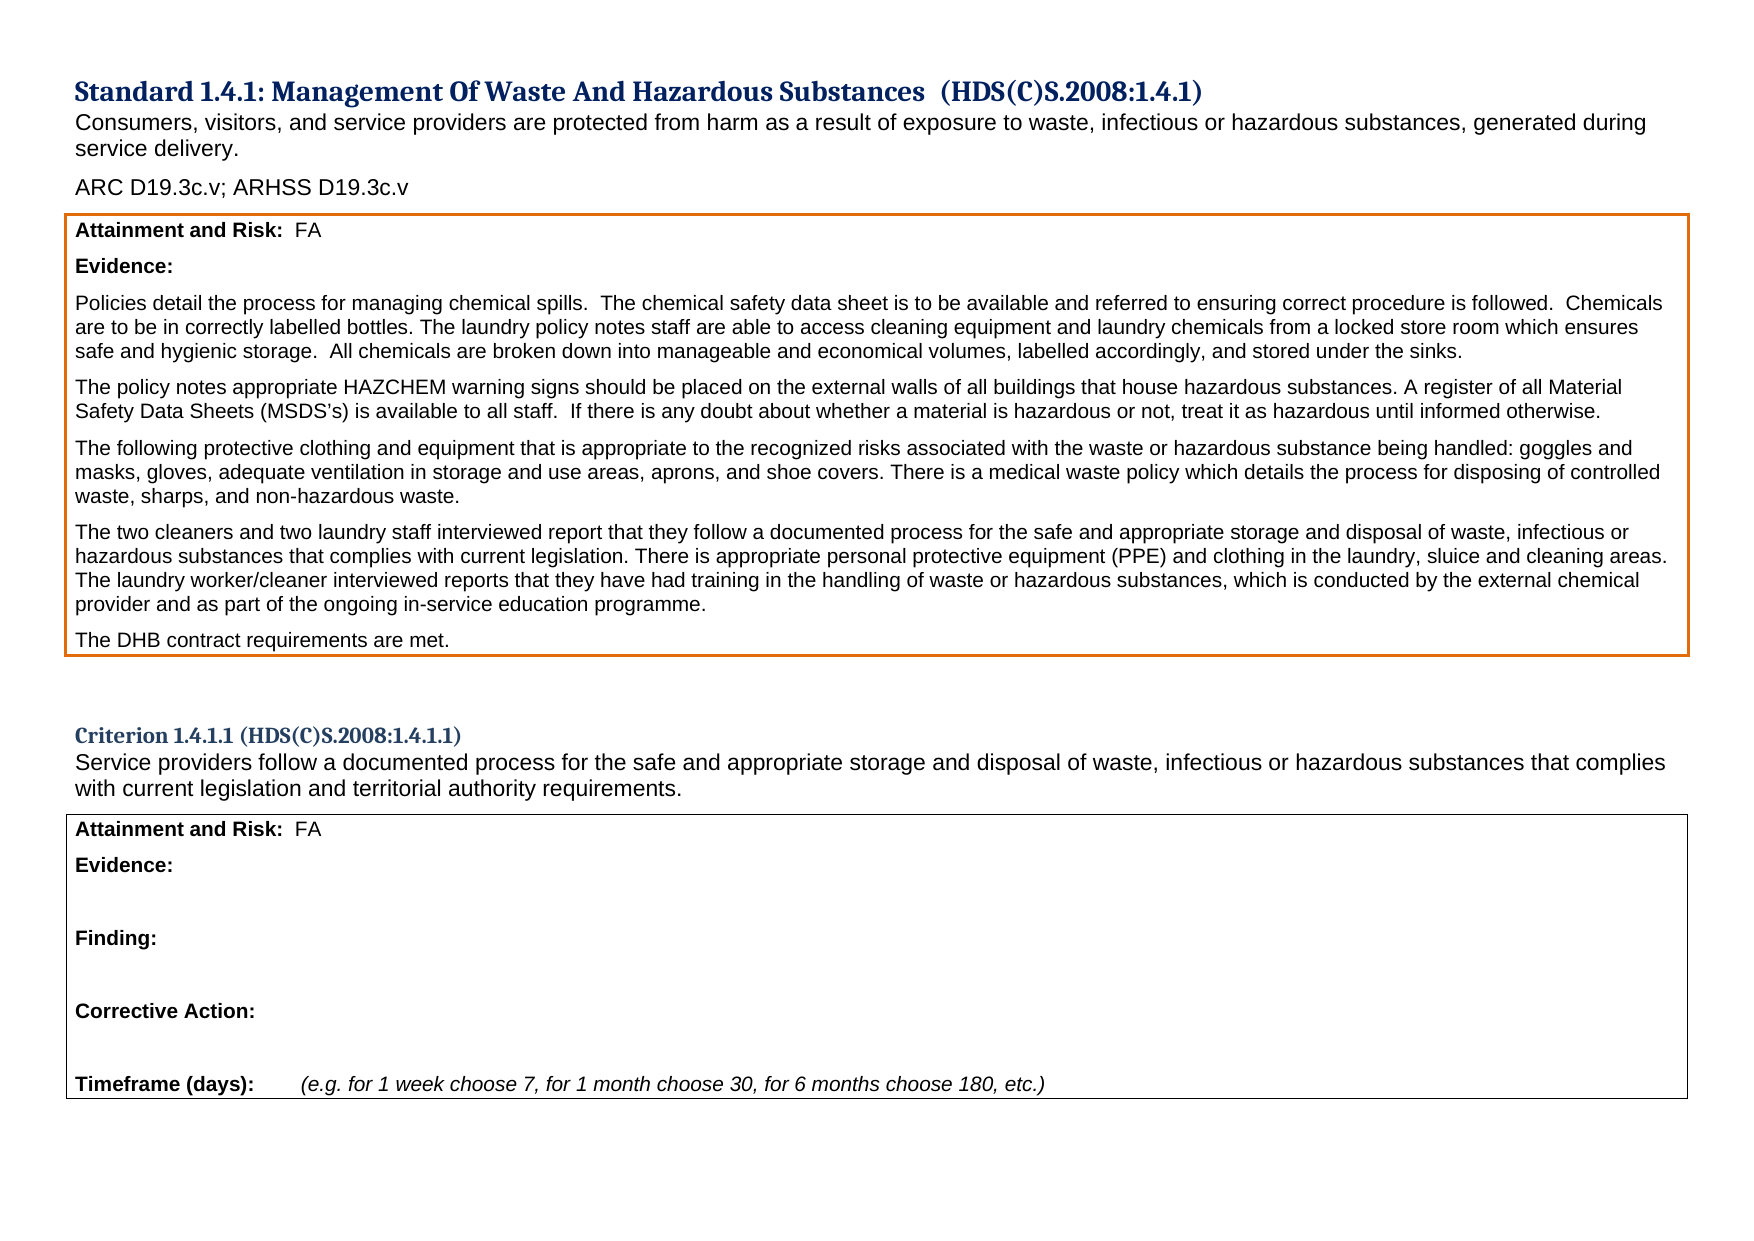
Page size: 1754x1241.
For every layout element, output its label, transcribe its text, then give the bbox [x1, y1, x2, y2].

text Evidence: [67, 249, 1687, 278]
subtitle Standard 1.4.1: Management Of Waste And Hazardous Substances (HDS(C)S.2008:1.4.1) [75, 75, 1679, 108]
text ARC D19.3c.v; ARHSS D19.3c.v [75, 174, 1679, 200]
text Policies detail the process for managing chemical spills. The chemical safety data sheet is to be available and referred to ensuring correct procedure is followed. Chemicals are to be in correctly labelled bottles. The laundry policy notes staff are able to access cleaning equipment and laundry chemicals from a locked store room which ensures safe and hygienic storage. All chemicals are broken down into manageable and economical volumes, labelled accordingly, and stored under the sinks. [67, 286, 1687, 363]
text Timeframe (days): (e.g. for 1 week choose 7, for 1 month choose 30, for 6 months choose 180, etc.) [67, 1069, 1687, 1098]
text The following protective clothing and equipment that is appropriate to the recognized risks associated with the waste or hazardous substance being handled: goggles and masks, gloves, adequate ventilation in storage and use areas, aprons, and shoe covers. There is a medical waste policy which details the process for disposing of controlled waste, sharps, and non-hazardous waste. [67, 430, 1687, 507]
text The policy notes appropriate HAZCHEM warning signs should be placed on the external walls of all buildings that house hazardous substances. A register of all Material Safety Data Sheets (MSDS’s) is available to all staff. If there is any doubt about whether a material is hazardous or not, treat it as hazardous until informed otherwise. [67, 370, 1687, 423]
text Consumers, visitors, and service providers are protected from harm as a result of exposure to waste, infectious or hazardous substances, generated during service delivery. [75, 108, 1679, 161]
text Evidence: [67, 850, 1687, 877]
text Attainment and Risk: FA [67, 815, 1687, 841]
text Attainment and Risk: FA [67, 216, 1687, 242]
text Corrective Action: [67, 996, 1687, 1023]
text Service providers follow a documented process for the safe and appropriate storage and disposal of waste, infectious or hazardous substances that complies with current legislation and territorial authority requirements. [75, 749, 1679, 801]
text Finding: [67, 923, 1687, 950]
text The DHB contract requirements are met. [67, 623, 1687, 654]
subtitle Criterion 1.4.1.1 (HDS(C)S.2008:1.4.1.1) [75, 722, 1679, 749]
text The two cleaners and two laundry staff interviewed report that they follow a documented process for the safe and appropriate storage and disposal of waste, infectious or hazardous substances that complies with current legislation. There is appropriate personal protective equipment (PPE) and clothing in the laundry, sluice and cleaning areas. The laundry worker/cleaner interviewed reports that they have had training in the handling of waste or hazardous substances, which is conducted by the external chemical provider and as part of the ongoing in-service education programme. [67, 515, 1687, 616]
